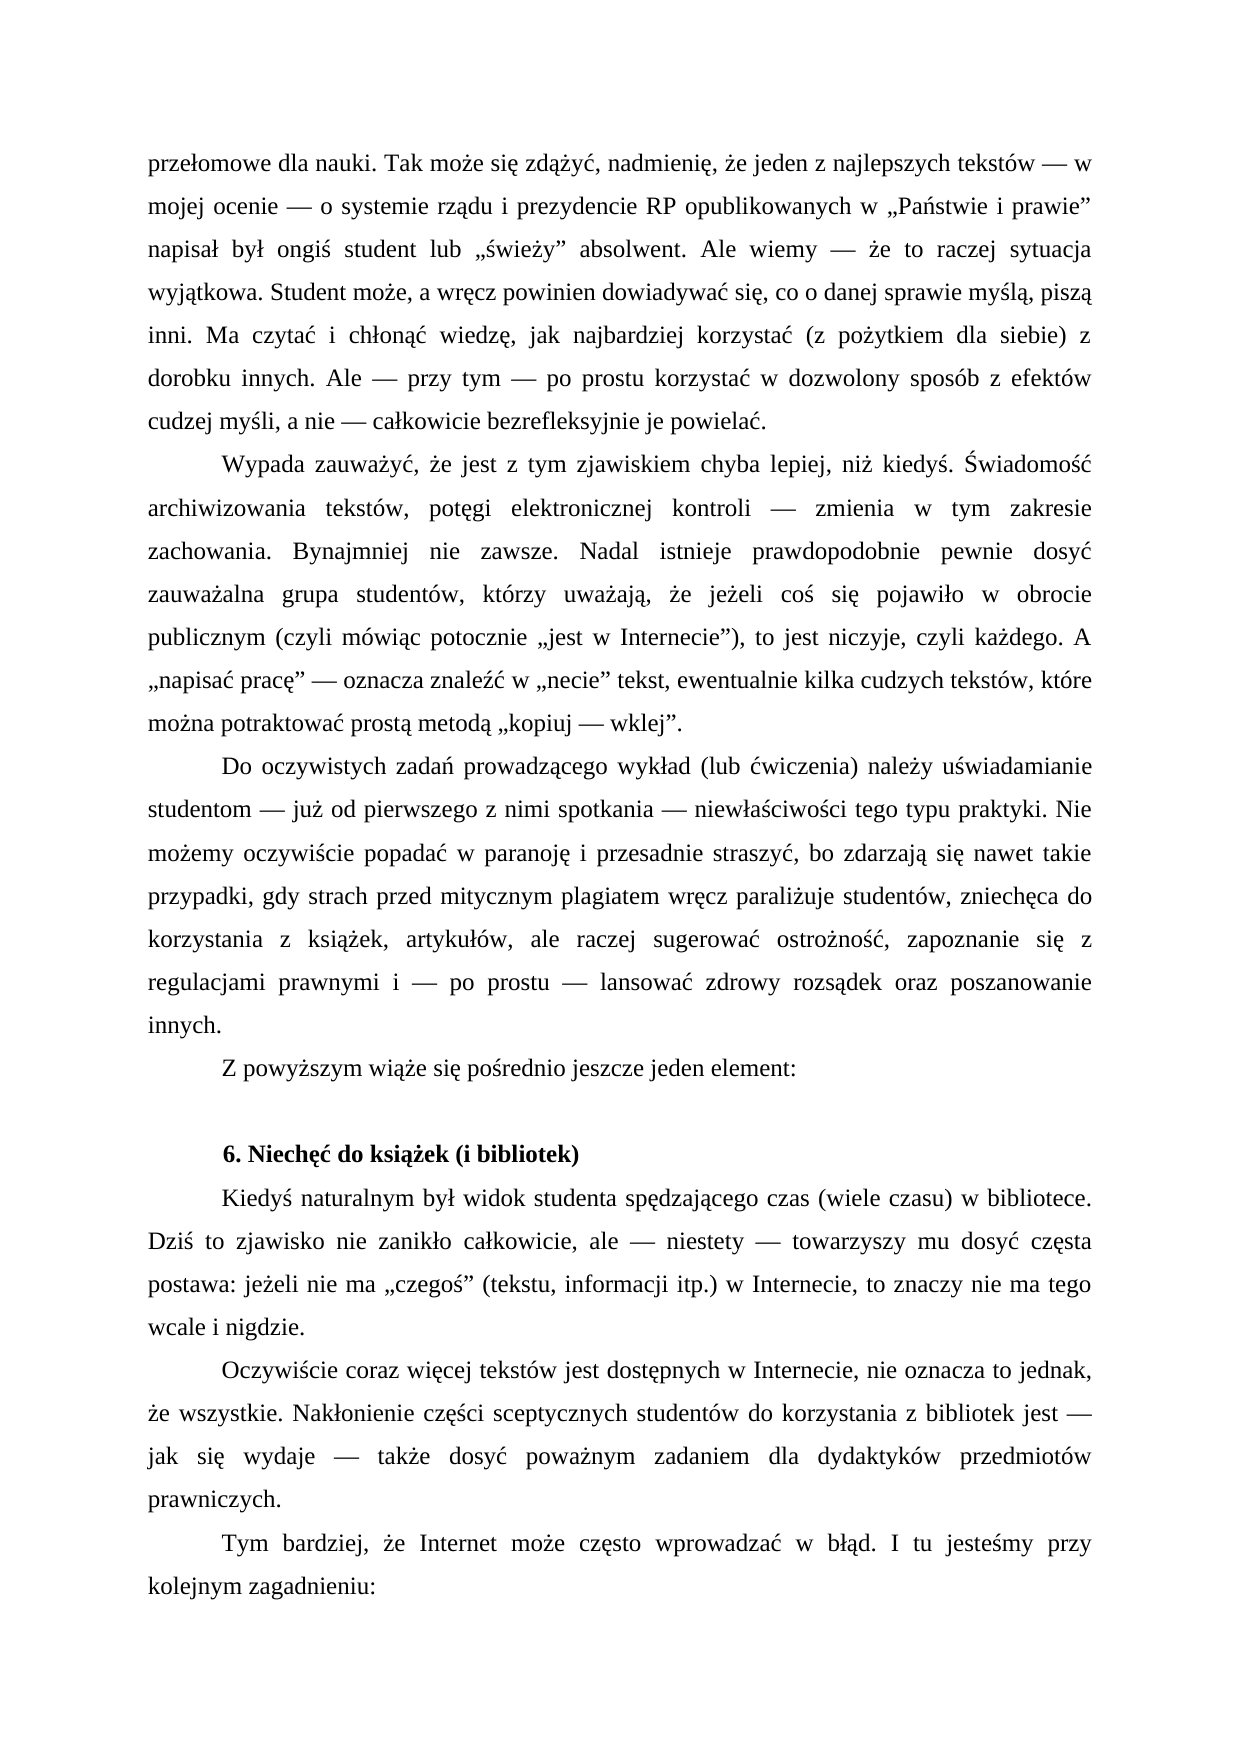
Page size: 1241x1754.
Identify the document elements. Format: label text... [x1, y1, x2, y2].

text Do oczywistych zadań prowadzącego wykład (lub ćwiczenia) należy uświadamianie studentom — już od pierwszego z nimi spotkania — niewłaściwości tego typu praktyki. Nie możemy oczywiście popadać w paranoję i przesadnie straszyć, bo zdarzają się nawet takie przypadki, gdy strach przed mitycznym plagiatem wręcz paraliżuje studentów, zniechęca do korzystania z książek, artykułów, ale raczej sugerować ostrożność, zapoznanie się z regulacjami prawnymi i — po prostu — lansować zdrowy rozsądek oraz poszanowanie innych. [148, 751, 1093, 1039]
text Tym bardziej, że Internet może często wprowadzać w błąd. I tu jesteśmy przy kolejnym zagadnieniu: [148, 1528, 1093, 1599]
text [148, 148, 1093, 435]
text Wypada zauważyć, że jest z tym zjawiskiem chyba lepiej, niż kiedyś. Świadomość archiwizowania tekstów, potęgi elektronicznej kontroli — zmienia w tym zakresie zachowania. Bynajmniej nie zawsze. Nadal istnieje prawdopodobnie pewnie dosyć zauważalna grupa studentów, którzy uważają, że jeżeli coś się pojawiło w obrocie publicznym (czyli mówiąc potocznie „jest w Internecie”), to jest niczyje, czyli każdego. A „napisać pracę” — oznacza znaleźć w „necie” tekst, ewentualnie kilka cudzych tekstów, które można potraktować prostą metodą „kopiuj — wklej”. [148, 449, 1093, 737]
text Z powyższym wiąże się pośrednio jeszcze jeden element: [148, 1053, 1093, 1082]
text Kiedyś naturalnym był widok studenta spędzającego czas (wiele czasu) w bibliotece. Dziś to zjawisko nie zanikło całkowicie, ale — niestety — towarzyszy mu dosyć częsta postawa: jeżeli nie ma „czegoś” (tekstu, informacji itp.) w Internecie, to znaczy nie ma tego wcale i nigdzie. [148, 1183, 1093, 1341]
text Oczywiście coraz więcej tekstów jest dostępnych w Internecie, nie oznacza to jednak, że wszystkie. Nakłonienie części sceptycznych studentów do korzystania z bibliotek jest — jak się wydaje — także dosyć poważnym zadaniem dla dydaktyków przedmiotów prawniczych. [148, 1355, 1093, 1513]
list 6. Niechęć do książek (i bibliotek) [223, 1139, 1093, 1168]
